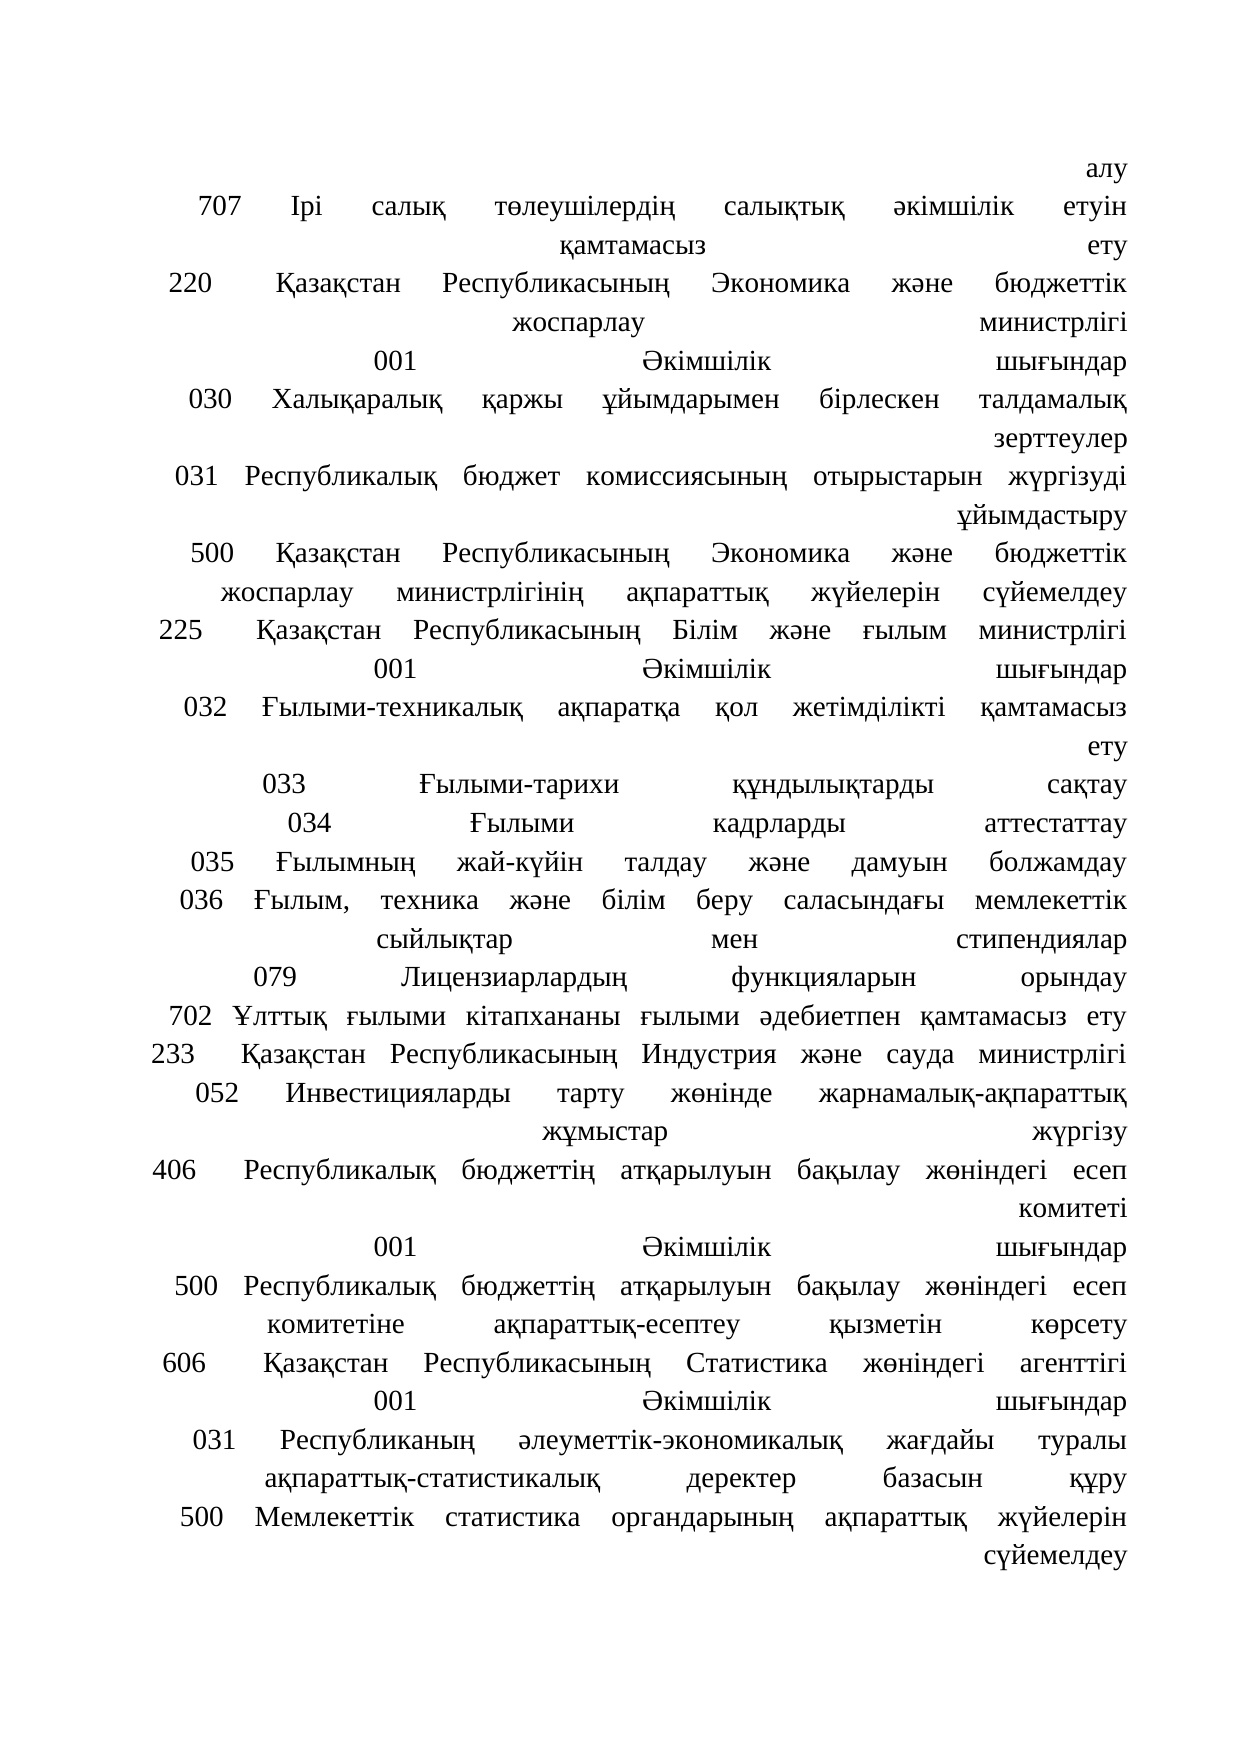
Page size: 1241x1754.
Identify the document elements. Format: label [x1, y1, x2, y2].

text [112, 150, 1128, 1571]
